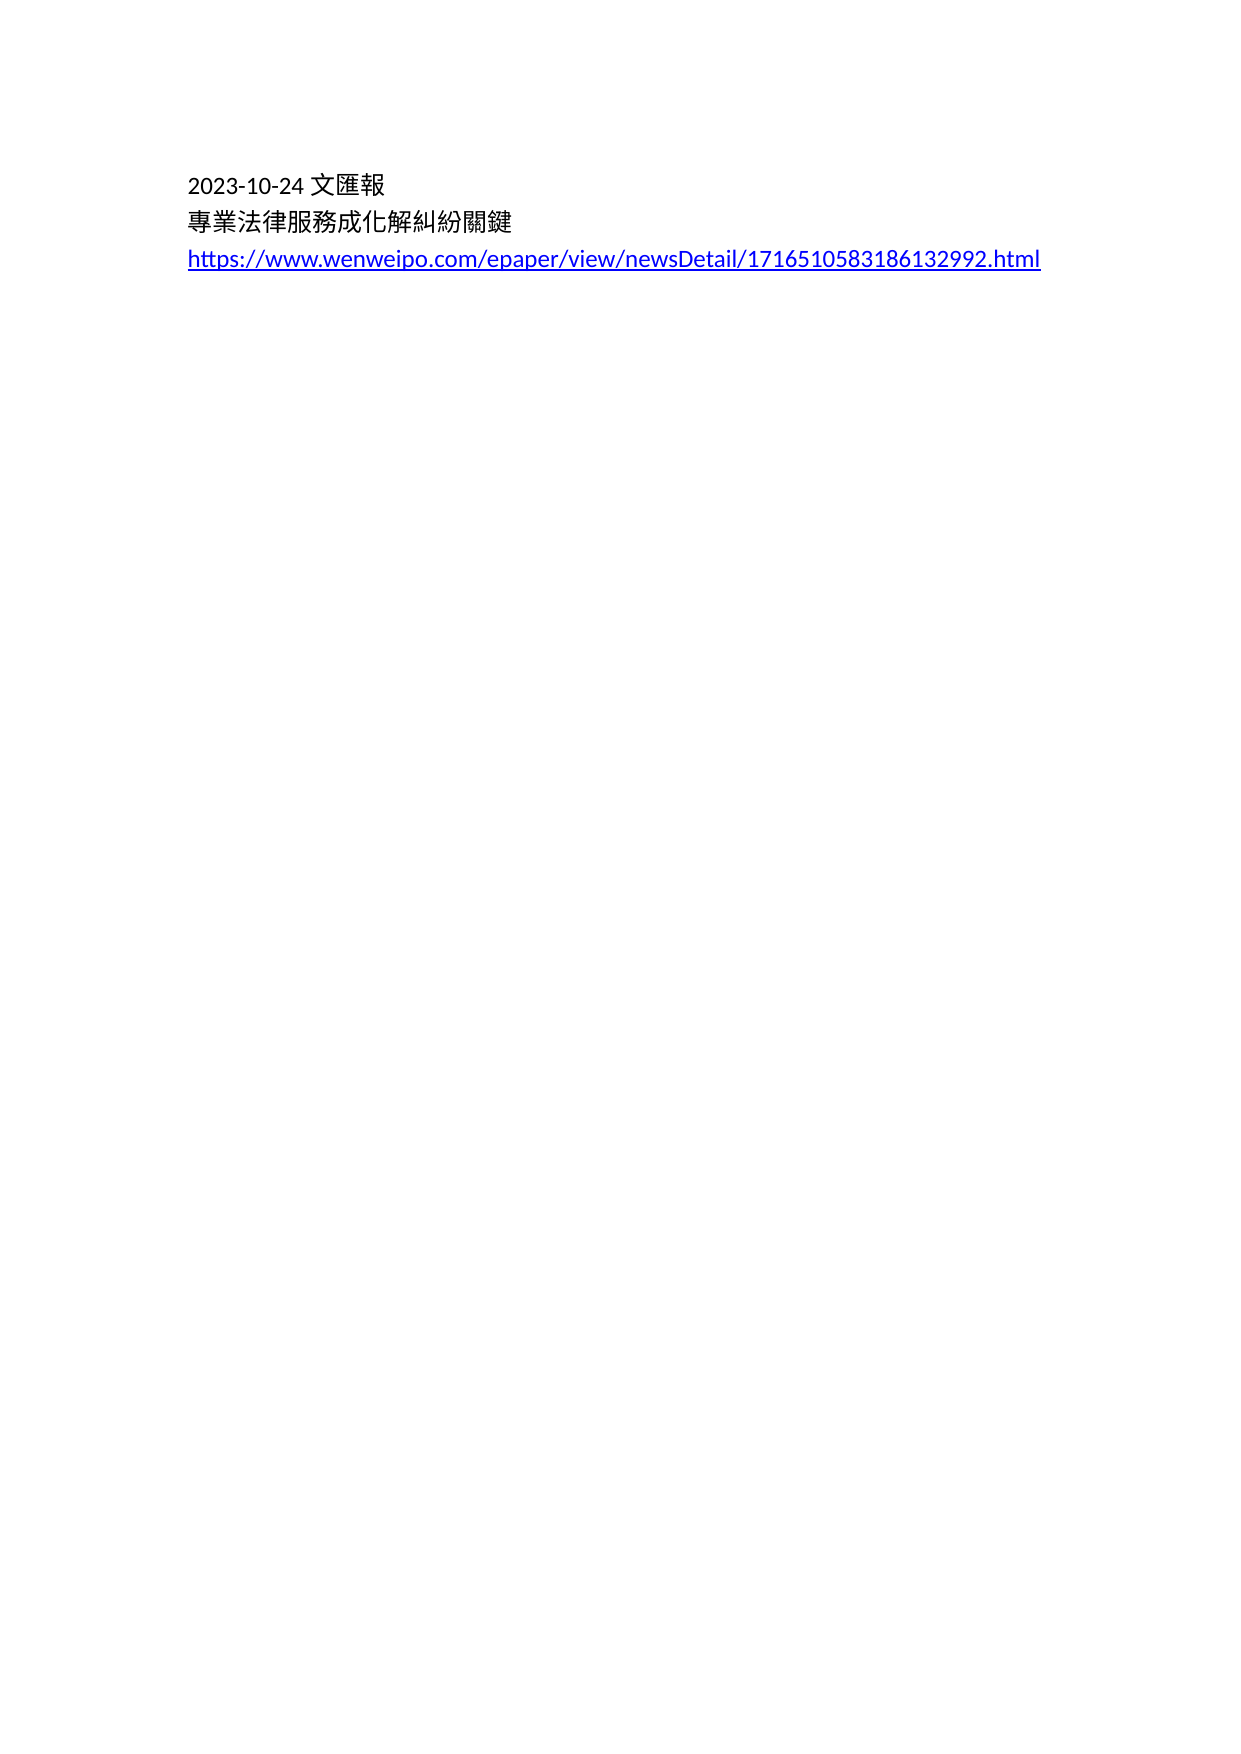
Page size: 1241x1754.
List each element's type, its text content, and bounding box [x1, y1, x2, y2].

text 2023-10-24 文匯報 [187, 164, 1053, 202]
text https://www.wenweipo.com/epaper/view/newsDetail/1716510583186132992.html [187, 239, 1053, 277]
text 專業法律服務成化解糾紛關鍵 [187, 202, 1053, 239]
